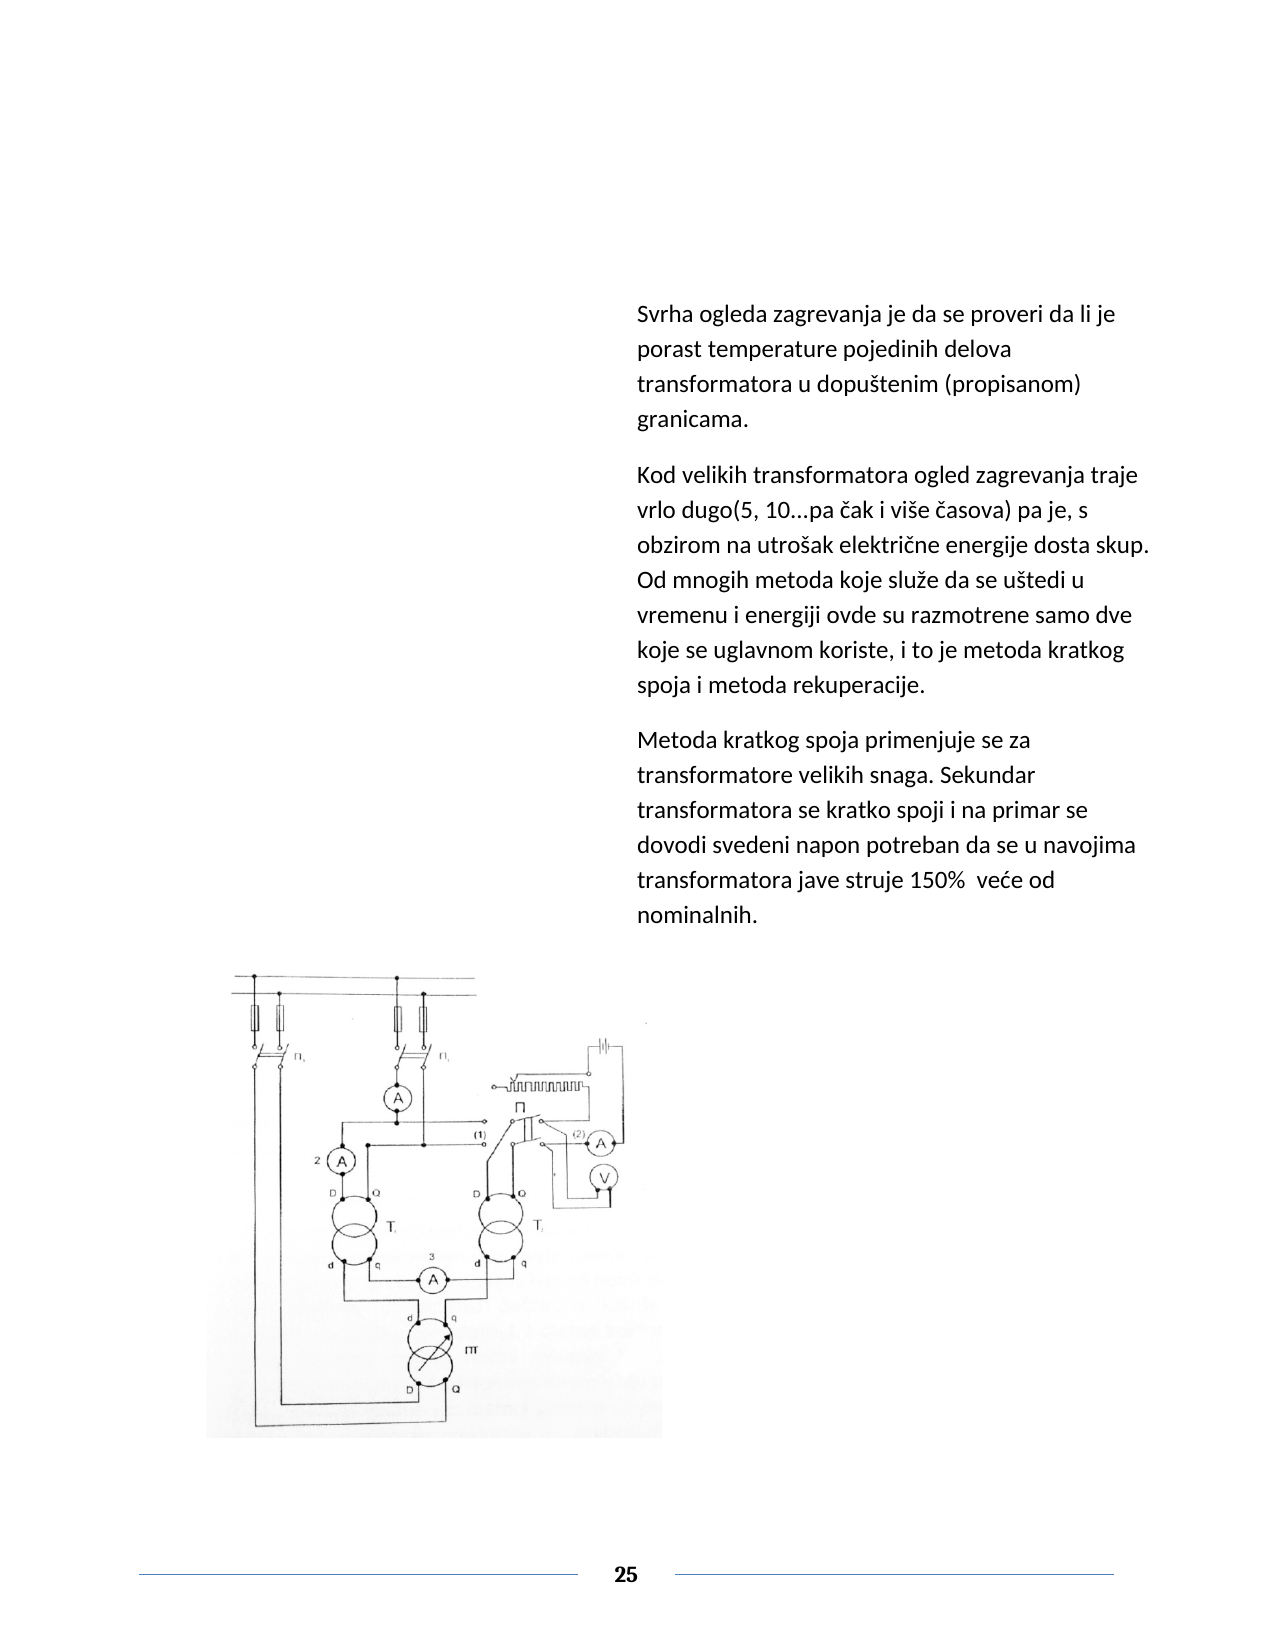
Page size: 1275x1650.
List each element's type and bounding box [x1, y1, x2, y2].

picture [206, 960, 663, 1438]
